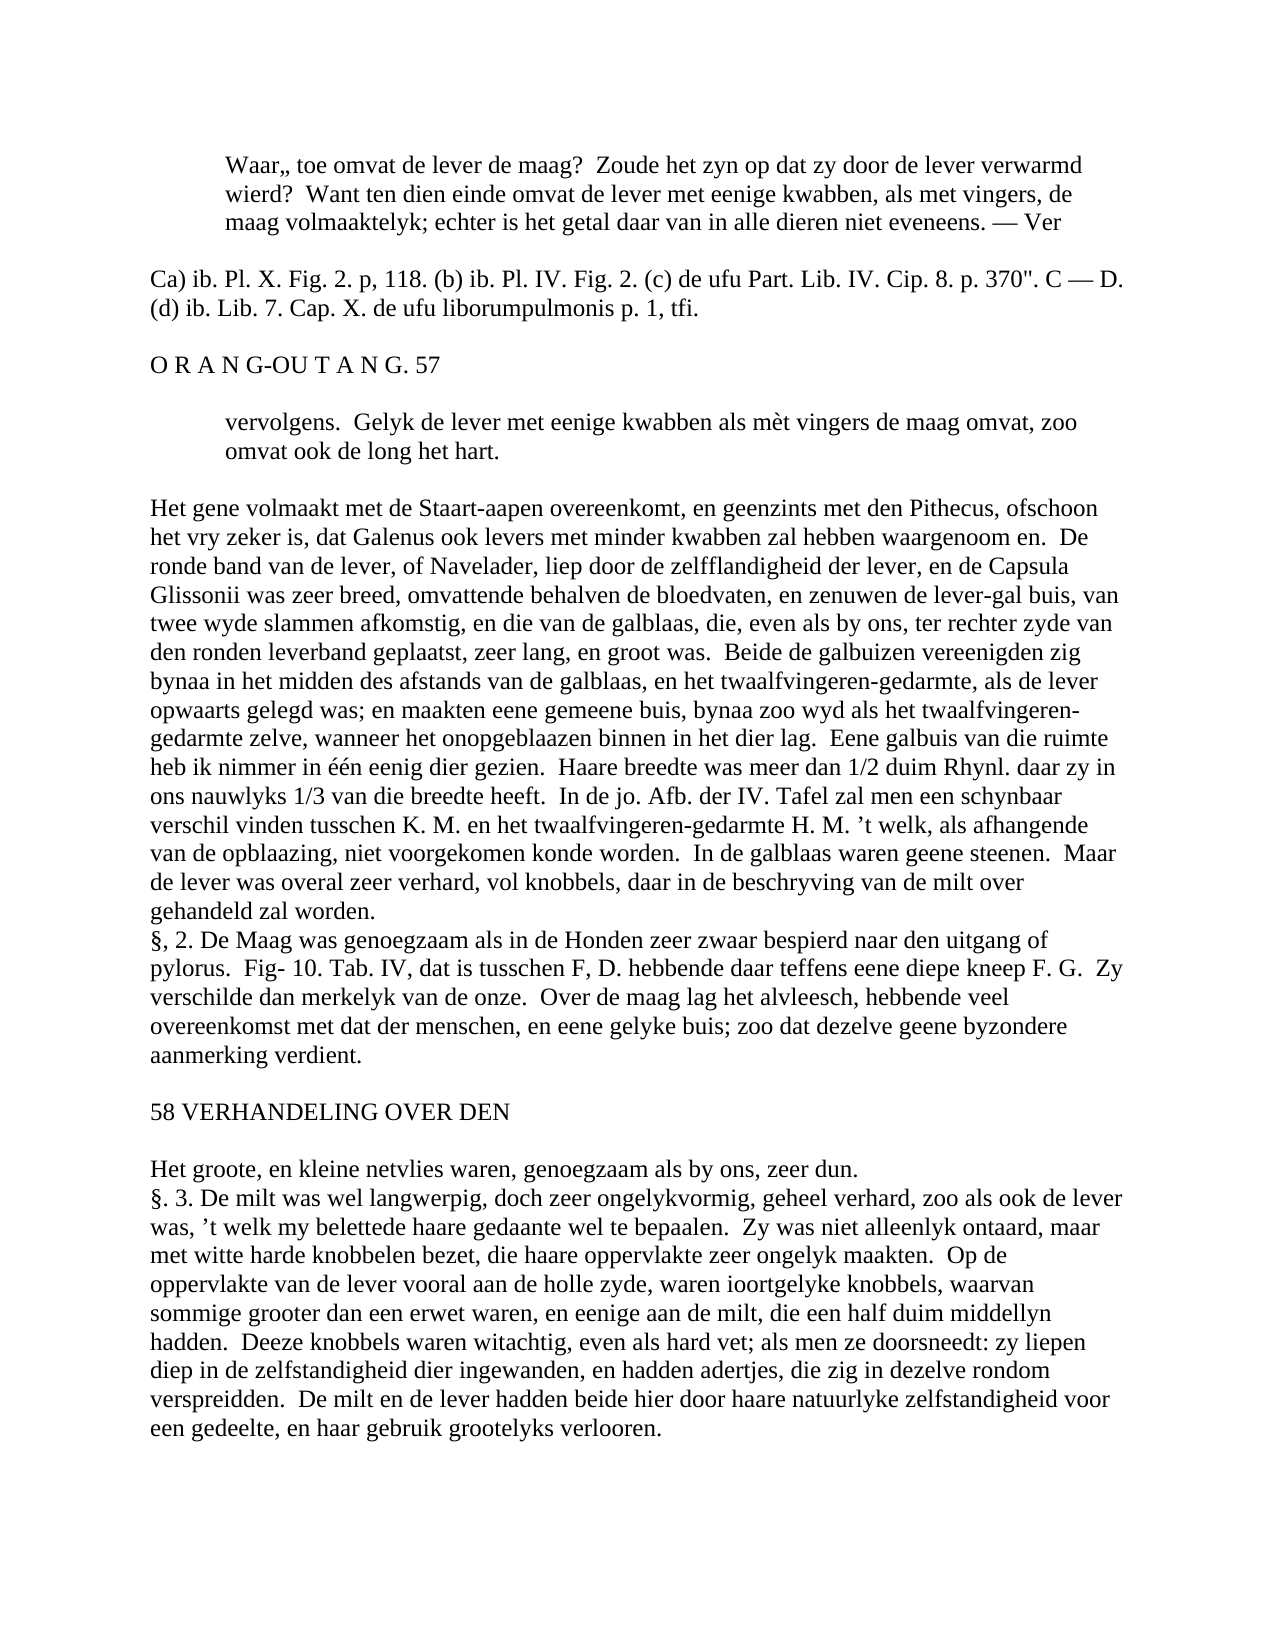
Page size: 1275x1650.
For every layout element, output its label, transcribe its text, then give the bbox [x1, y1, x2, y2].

text §, 2. De Maag was genoegzaam als in de Honden zeer zwaar bespierd naar den uitgang of pylorus. Fig- 10. Tab. IV, dat is tusschen F, D. hebbende daar teffens eene diepe kneep F. G. Zy verschilde dan merkelyk van de onze. Over de maag lag het alvleesch, hebbende veel overeenkomst met dat der menschen, en eene gelyke buis; zoo dat dezelve geene byzondere aanmerking verdient. [150, 925, 1125, 1068]
text Het groote, en kleine netvlies waren, genoegzaam als by ons, zeer dun. [150, 1154, 1125, 1183]
text Waar„ toe omvat de lever de maag? Zoude het zyn op dat zy door de lever verwarmd wierd? Want ten dien einde omvat de lever met eenige kwabben, als met vingers, de maag volmaaktelyk; echter is het getal daar van in alle dieren niet eveneens. — Ver [225, 150, 1125, 236]
text Ca) ib. Pl. X. Fig. 2. p, 118. (b) ib. Pl. IV. Fig. 2. (c) de ufu Part. Lib. IV. Cip. 8. p. 370". C — D. (d) ib. Lib. 7. Cap. X. de ufu liborumpulmonis p. 1, tfi. [150, 264, 1125, 322]
text vervolgens. Gelyk de lever met eenige kwabben als mèt vingers de maag omvat, zoo omvat ook de long het hart. [225, 407, 1125, 465]
text O R A N G-OU T A N G. 57 [150, 351, 1125, 379]
text Het gene volmaakt met de Staart-aapen overeenkomt, en geenzints met den Pithecus, ofschoon het vry zeker is, dat Galenus ook levers met minder kwabben zal hebben waargenoom en. De ronde band van de lever, of Navelader, liep door de zelfflandigheid der lever, en de Capsula Glissonii was zeer breed, omvattende behalven de bloedvaten, en zenuwen de lever-gal buis, van twee wyde slammen afkomstig, en die van de galblaas, die, even als by ons, ter rechter zyde van den ronden leverband geplaatst, zeer lang, en groot was. Beide de galbuizen vereenigden zig bynaa in het midden des afstands van de galblaas, en het twaalfvingeren-gedarmte, als de lever opwaarts gelegd was; en maakten eene gemeene buis, bynaa zoo wyd als het twaalfvingeren-gedarmte zelve, wanneer het onopgeblaazen binnen in het dier lag. Eene galbuis van die ruimte heb ik nimmer in één eenig dier gezien. Haare breedte was meer dan 1/2 duim Rhynl. daar zy in ons nauwlyks 1/3 van die breedte heeft. In de jo. Afb. der IV. Tafel zal men een schynbaar verschil vinden tusschen K. M. en het twaalfvingeren-gedarmte H. M. ’t welk, als afhangende van de opblaazing, niet voorgekomen konde worden. In de galblaas waren geene steenen. Maar de lever was overal zeer verhard, vol knobbels, daar in de beschryving van de milt over gehandeld zal worden. [150, 493, 1125, 925]
text §. 3. De milt was wel langwerpig, doch zeer ongelykvormig, geheel verhard, zoo als ook de lever was, ’t welk my belettede haare gedaante wel te bepaalen. Zy was niet alleenlyk ontaard, maar met witte harde knobbelen bezet, die haare oppervlakte zeer ongelyk maakten. Op de oppervlakte van de lever vooral aan de holle zyde, waren ioortgelyke knobbels, waarvan sommige grooter dan een erwet waren, en eenige aan de milt, die een half duim middellyn hadden. Deeze knobbels waren witachtig, even als hard vet; als men ze doorsneedt: zy liepen diep in de zelfstandigheid dier ingewanden, en hadden adertjes, die zig in dezelve rondom verspreidden. De milt en de lever hadden beide hier door haare natuurlyke zelfstandigheid voor een gedeelte, en haar gebruik grootelyks verlooren. [150, 1183, 1125, 1442]
text 58 VERHANDELING OVER DEN [150, 1097, 1125, 1126]
